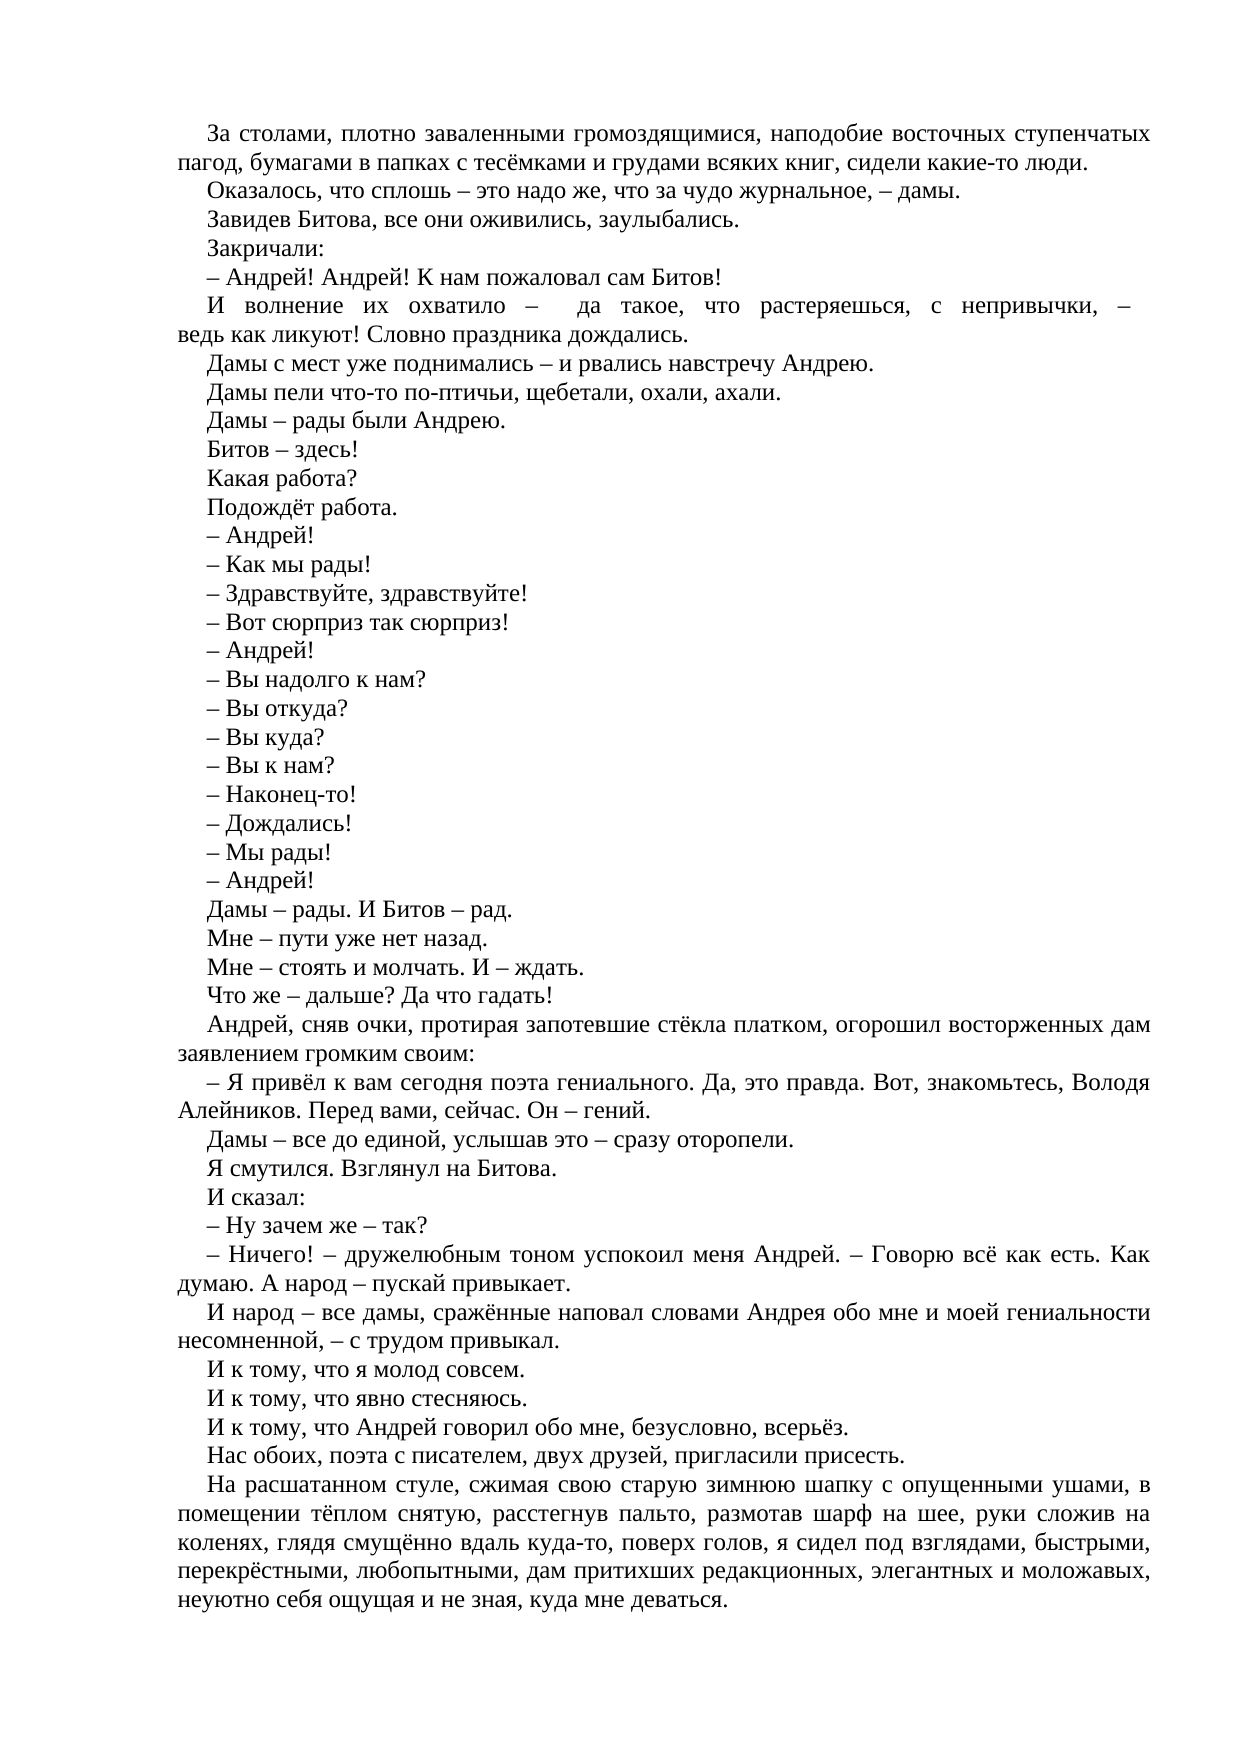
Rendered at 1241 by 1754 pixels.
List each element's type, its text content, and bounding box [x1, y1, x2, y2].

text – Как мы рады! [177, 549, 1152, 578]
text И к тому, что Андрей говорил обо мне, безусловно, всерьёз. [177, 1412, 1152, 1441]
text – Мы рады! [177, 837, 1152, 866]
text Битов – здесь! [177, 434, 1152, 463]
text Оказалось, что сплошь – это надо же, что за чудо журнальное, – дамы. [177, 176, 1152, 204]
text – Вы откуда? [177, 693, 1152, 722]
text – Андрей! [177, 521, 1152, 549]
text Нас обоих, поэта с писателем, двух друзей, пригласили присесть. [177, 1441, 1152, 1469]
text – Здравствуйте, здравствуйте! [177, 578, 1152, 607]
text Какая работа? [177, 463, 1152, 492]
text – Дождались! [177, 808, 1152, 837]
text Мне – пути уже нет назад. [177, 923, 1152, 952]
text Подождёт работа. [177, 492, 1152, 521]
text И народ – все дамы, сражённые наповал словами Андрея обо мне и моей гениальности несомненной, – с трудом привыкал. [177, 1297, 1152, 1354]
text И сказал: [177, 1182, 1152, 1211]
text Что же – дальше? Да что гадать! [177, 981, 1152, 1009]
text – Ну зачем же – так? [177, 1211, 1152, 1239]
text – Вы к нам? [177, 751, 1152, 779]
text На расшатанном стуле, сжимая свою старую зимнюю шапку с опущенными ушами, в помещении тёплом снятую, расстегнув пальто, размотав шарф на шее, руки сложив на коленях, глядя смущённо вдаль куда-то, поверх голов, я сидел под взглядами, быстрыми, перекрёстными, любопытными, дам притихших редакционных, элегантных и моложавых, неуютно себя ощущая и не зная, куда мне деваться. [177, 1469, 1152, 1613]
text И к тому, что явно стесняюсь. [177, 1383, 1152, 1412]
text За столами, плотно заваленными громоздящимися, наподобие восточных ступенчатых пагод, бумагами в папках с тесёмками и грудами всяких книг, сидели какие-то люди. [177, 118, 1152, 176]
text Андрей, сняв очки, протирая запотевшие стёкла платком, огорошил восторженных дам заявлением громким своим: [177, 1009, 1152, 1067]
text – Вы надолго к нам? [177, 664, 1152, 693]
text – Андрей! Андрей! К нам пожаловал сам Битов! [177, 262, 1152, 291]
text – Вот сюрприз так сюрприз! [177, 607, 1152, 636]
text – Андрей! [177, 866, 1152, 894]
text И волнение их охватило – да такое, что растеряешься, с непривычки, – ведь как ликуют! Словно праздника дождались. [177, 291, 1152, 348]
text И к тому, что я молод совсем. [177, 1354, 1152, 1383]
text – Ничего! – дружелюбным тоном успокоил меня Андрей. – Говорю всё как есть. Как думаю. А народ – пускай привыкает. [177, 1239, 1152, 1297]
text Я смутился. Взглянул на Битова. [177, 1153, 1152, 1182]
text Дамы пели что-то по-птичьи, щебетали, охали, ахали. [177, 377, 1152, 406]
text – Вы куда? [177, 722, 1152, 751]
text Дамы – все до единой, услышав это – сразу оторопели. [177, 1124, 1152, 1153]
text Закричали: [177, 233, 1152, 262]
text Завидев Битова, все они оживились, заулыбались. [177, 204, 1152, 233]
text Дамы с мест уже поднимались – и рвались навстречу Андрею. [177, 348, 1152, 377]
text Дамы – рады. И Битов – рад. [177, 894, 1152, 923]
text Мне – стоять и молчать. И – ждать. [177, 952, 1152, 981]
text Дамы – рады были Андрею. [177, 406, 1152, 434]
text – Андрей! [177, 636, 1152, 664]
text – Я привёл к вам сегодня поэта гениального. Да, это правда. Вот, знакомьтесь, Володя Алейников. Перед вами, сейчас. Он – гений. [177, 1067, 1152, 1124]
text – Наконец-то! [177, 779, 1152, 808]
